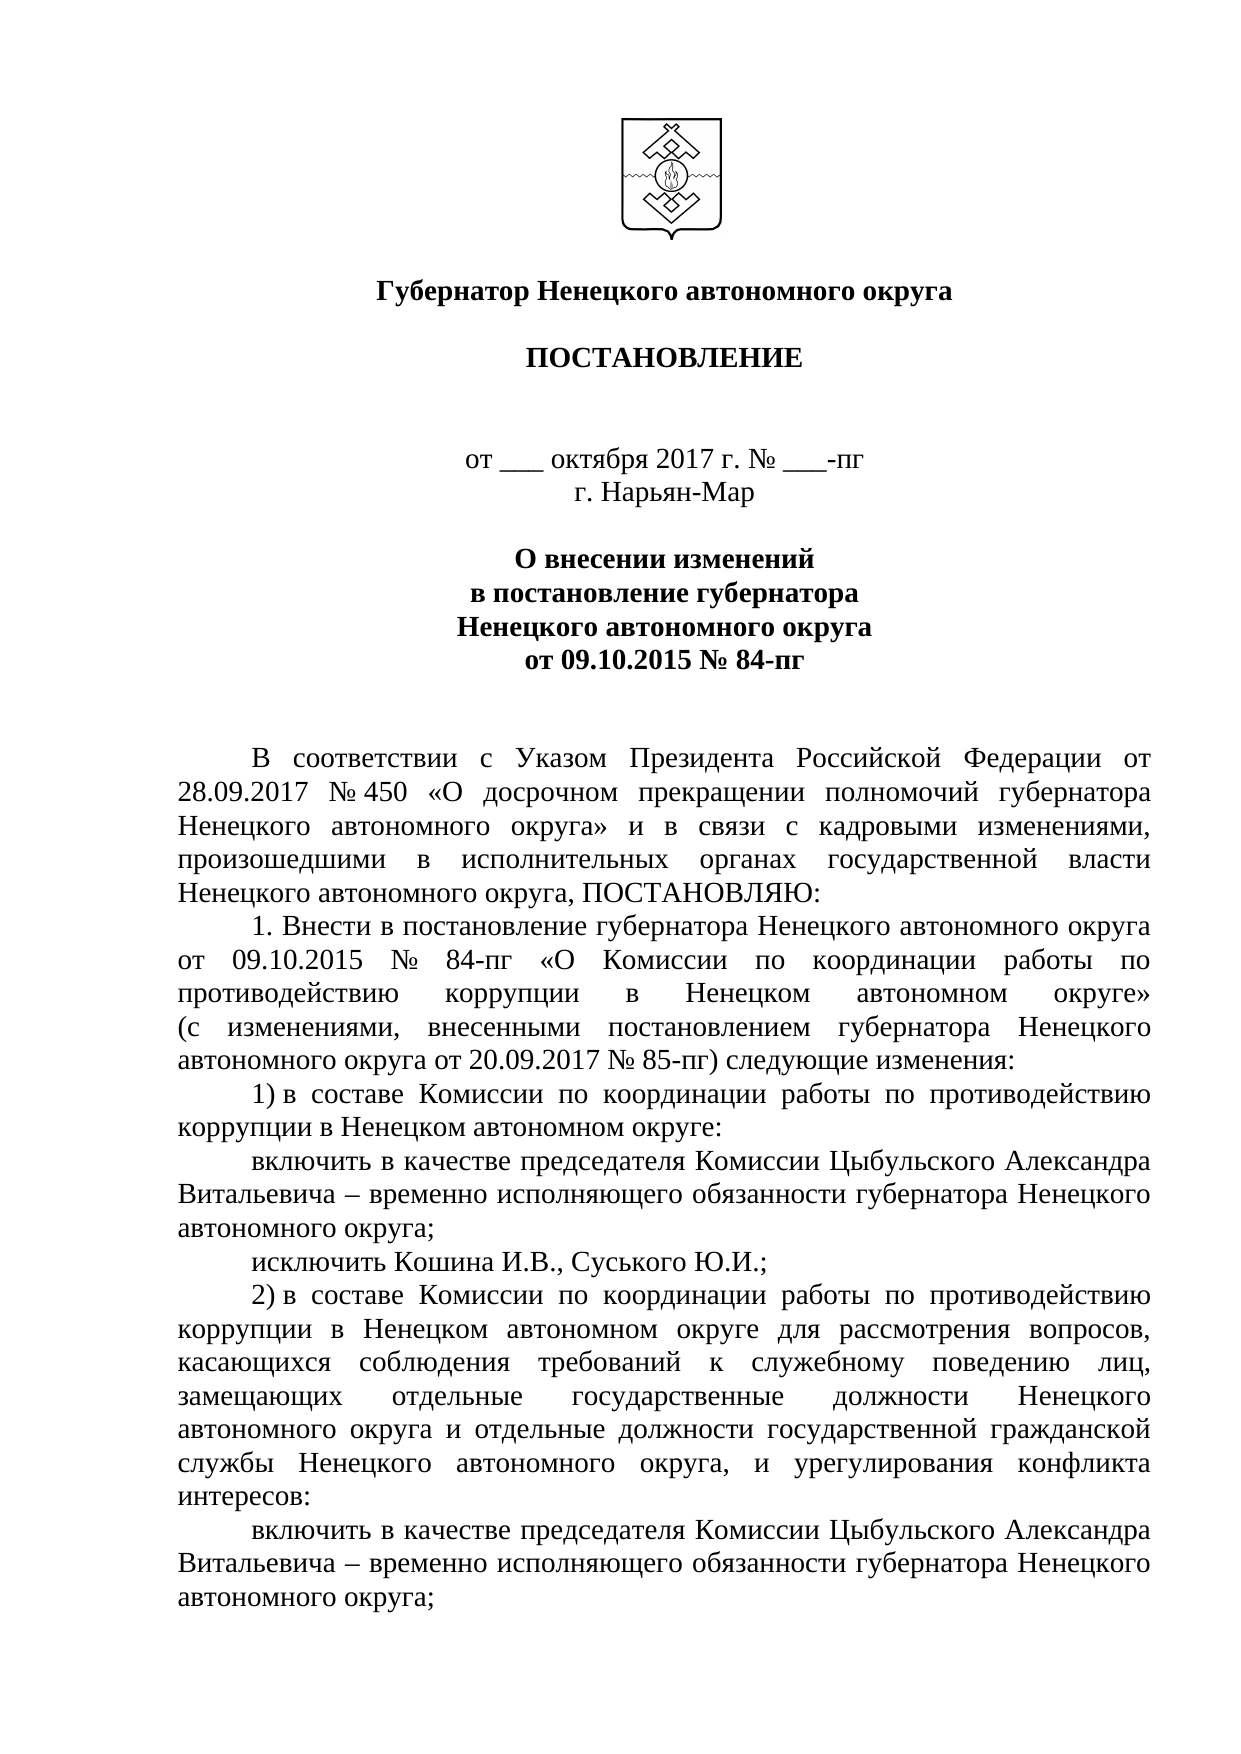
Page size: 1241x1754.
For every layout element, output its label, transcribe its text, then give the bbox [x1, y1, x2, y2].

text г. Нарьян-Мар [177, 474, 1152, 508]
text 2) в составе Комиссии по координации работы по противодействию коррупции в Ненецком автономном округе для рассмотрения вопросов, касающихся соблюдения требований к служебному поведению лиц, замещающих отдельные государственные должности Ненецкого автономного округа и отдельные должности государственной гражданской службы Ненецкого автономного округа, и урегулирования конфликта интересов: [177, 1277, 1152, 1512]
text в постановление губернатора [177, 575, 1152, 609]
text включить в качестве председателя Комиссии Цыбульского Александра Витальевича – временно исполняющего обязанности губернатора Ненецкого автономного округа; [177, 1512, 1152, 1613]
text О внесении изменений [177, 542, 1152, 575]
text от 09.10.2015 № 84-пг [177, 642, 1152, 676]
picture [621, 118, 722, 240]
text 1. Внести в постановление губернатора Ненецкого автономного округа от 09.10.2015 № 84-пг «О Комиссии по координации работы по противодействию коррупции в Ненецком автономном округе» (с изменениями, внесенными постановлением губернатора Ненецкого автономного округа от 20.09.2017 № 85-пг) следующие изменения: [177, 908, 1152, 1076]
text включить в качестве председателя Комиссии Цыбульского Александра Витальевича – временно исполняющего обязанности губернатора Ненецкого автономного округа; [177, 1143, 1152, 1244]
subtitle ПОСТАНОВЛЕНИЕ [177, 340, 1152, 374]
text В соответствии с Указом Президента Российской Федерации от 28.09.2017 № 450 «О досрочном прекращении полномочий губернатора Ненецкого автономного округа» и в связи с кадровыми изменениями, произошедшими в исполнительных органах государственной власти Ненецкого автономного округа, ПОСТАНОВЛЯЮ: [177, 741, 1152, 908]
subtitle Губернатор Ненецкого автономного округа [177, 273, 1152, 307]
text 1) в составе Комиссии по координации работы по противодействию коррупции в Ненецком автономном округе: [177, 1076, 1152, 1143]
text исключить Кошина И.В., Суського Ю.И.; [177, 1244, 1152, 1277]
text от ___ октября 2017 г. № ___-пг [177, 441, 1152, 474]
text Ненецкого автономного округа [177, 609, 1152, 642]
